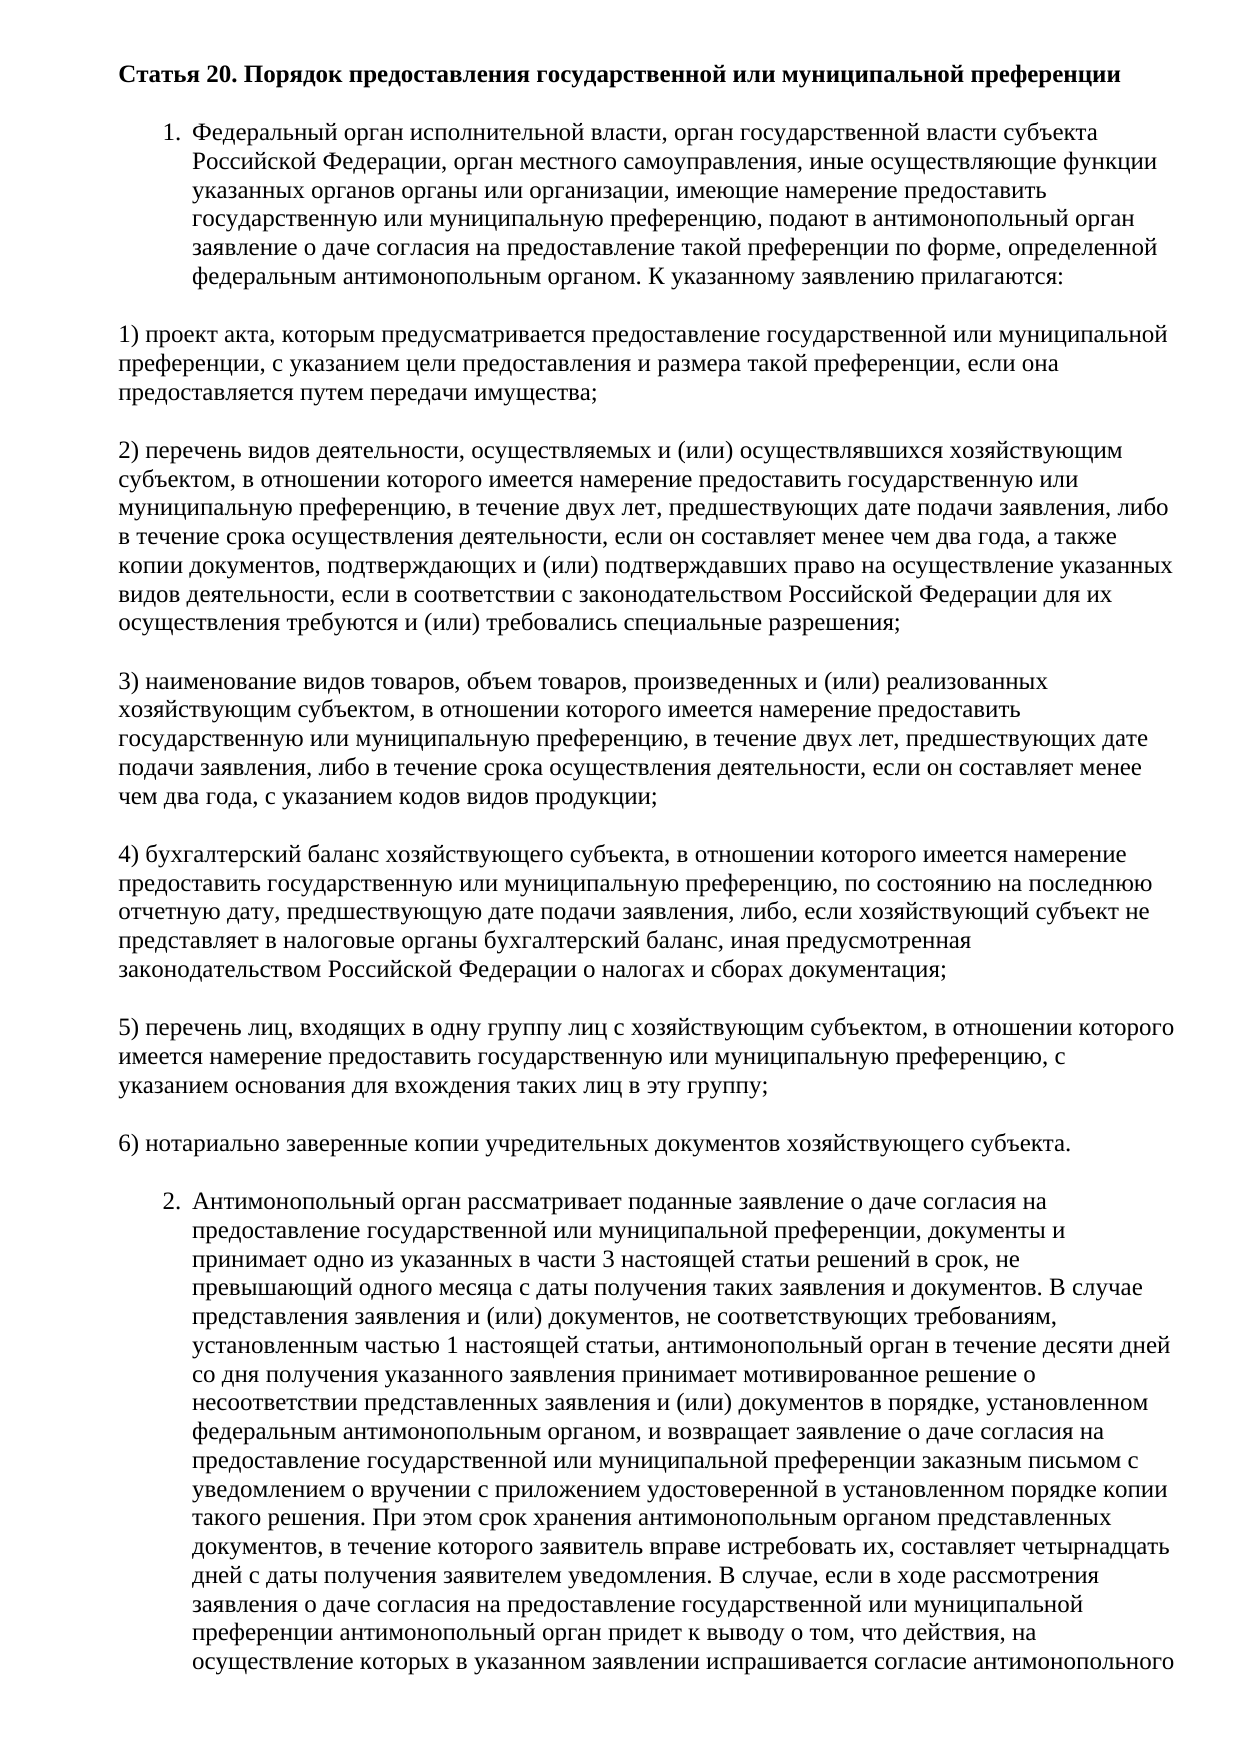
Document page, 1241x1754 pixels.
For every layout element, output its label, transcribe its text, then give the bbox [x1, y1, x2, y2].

list Федеральный орган исполнительной власти, орган государственной власти субъекта Российской Федерации, орган местного самоуправления, иные осуществляющие функции указанных органов органы или организации, имеющие намерение предоставить государственную или муниципальную преференцию, подают в антимонопольный орган заявление о даче согласия на предоставление такой преференции по форме, определенной федеральным антимонопольным органом. К указанному заявлению прилагаются: [162, 117, 1181, 290]
text 1) проект акта, которым предусматривается предоставление государственной или муниципальной преференции, с указанием цели предоставления и размера такой преференции, если она предоставляется путем передачи имущества; [118, 319, 1181, 406]
text 5) перечень лиц, входящих в одну группу лиц с хозяйствующим субъектом, в отношении которого имеется намерение предоставить государственную или муниципальную преференцию, с указанием основания для вхождения таких лиц в эту группу; [118, 1012, 1181, 1098]
text 6) нотариально заверенные копии учредительных документов хозяйствующего субъекта. [118, 1128, 1181, 1157]
text 3) наименование видов товаров, объем товаров, произведенных и (или) реализованных хозяйствующим субъектом, в отношении которого имеется намерение предоставить государственную или муниципальную преференцию, в течение двух лет, предшествующих дате подачи заявления, либо в течение срока осуществления деятельности, если он составляет менее чем два года, с указанием кодов видов продукции; [118, 666, 1181, 809]
text Статья 20. Порядок предоставления государственной или муниципальной преференции [118, 59, 1181, 88]
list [162, 1186, 1181, 1675]
text 4) бухгалтерский баланс хозяйствующего субъекта, в отношении которого имеется намерение предоставить государственную или муниципальную преференцию, по состоянию на последнюю отчетную дату, предшествующую дате подачи заявления, либо, если хозяйствующий субъект не представляет в налоговые органы бухгалтерский баланс, иная предусмотренная законодательством Российской Федерации о налогах и сборах документация; [118, 839, 1181, 983]
text 2) перечень видов деятельности, осуществляемых и (или) осуществлявшихся хозяйствующим субъектом, в отношении которого имеется намерение предоставить государственную или муниципальную преференцию, в течение двух лет, предшествующих дате подачи заявления, либо в течение срока осуществления деятельности, если он составляет менее чем два года, а также копии документов, подтверждающих и (или) подтверждавших право на осуществление указанных видов деятельности, если в соответствии с законодательством Российской Федерации для их осуществления требуются и (или) требовались специальные разрешения; [118, 435, 1181, 636]
